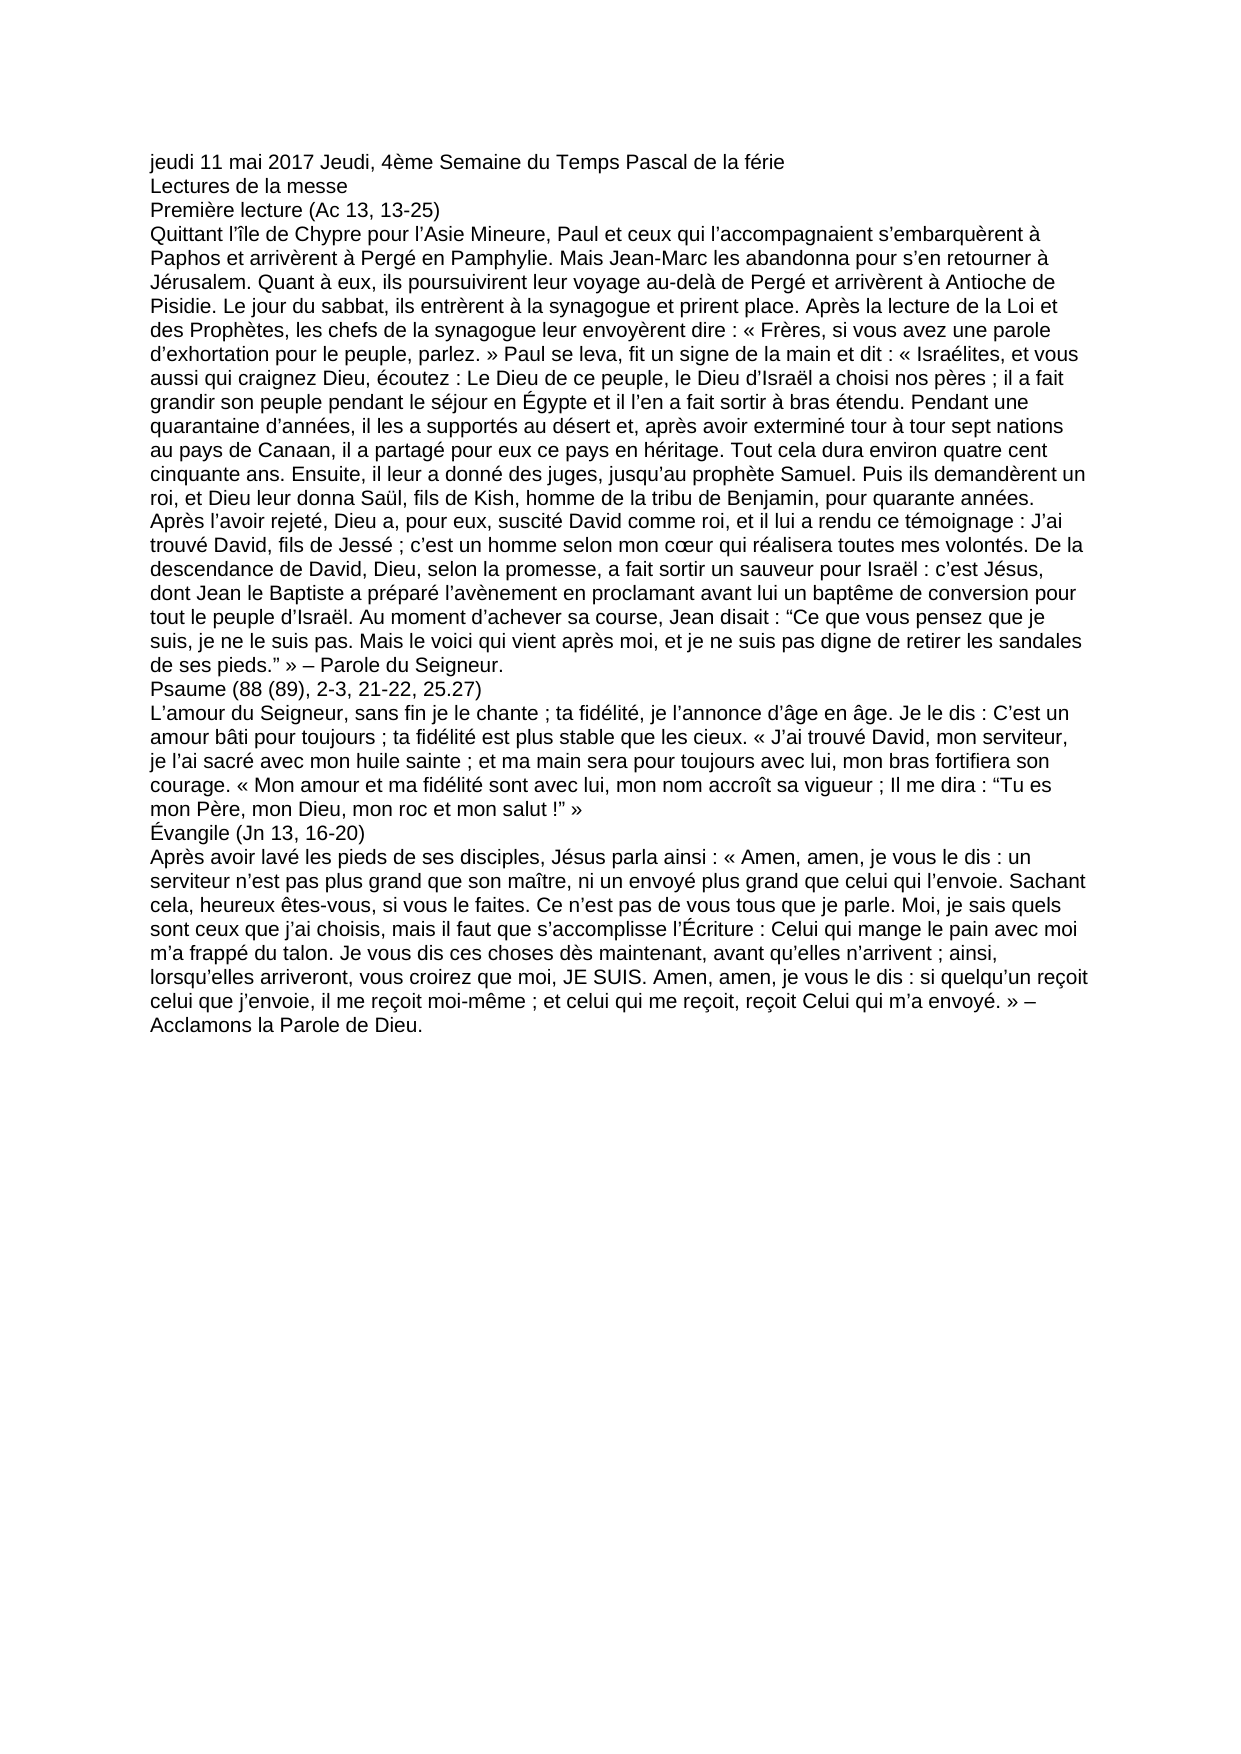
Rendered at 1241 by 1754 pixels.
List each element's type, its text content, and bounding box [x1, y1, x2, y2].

text L’amour du Seigneur, sans fin je le chante ; ta fidélité, je l’annonce d’âge en âge. Je le dis : C’est un amour bâti pour toujours ; ta fidélité est plus stable que les cieux. « J’ai trouvé David, mon serviteur, je l’ai sacré avec mon huile sainte ; et ma main sera pour toujours avec lui, mon bras fortifiera son courage. « Mon amour et ma fidélité sont avec lui, mon nom accroît sa vigueur ; Il me dira : “Tu es mon Père, mon Dieu, mon roc et mon salut !” » [150, 701, 1090, 821]
text Quittant l’île de Chypre pour l’Asie Mineure, Paul et ceux qui l’accompagnaient s’embarquèrent à Paphos et arrivèrent à Pergé en Pamphylie. Mais Jean-Marc les abandonna pour s’en retourner à Jérusalem. Quant à eux, ils poursuivirent leur voyage au-delà de Pergé et arrivèrent à Antioche de Pisidie. Le jour du sabbat, ils entrèrent à la synagogue et prirent place. Après la lecture de la Loi et des Prophètes, les chefs de la synagogue leur envoyèrent dire : « Frères, si vous avez une parole d’exhortation pour le peuple, parlez. » Paul se leva, fit un signe de la main et dit : « Israélites, et vous aussi qui craignez Dieu, écoutez : Le Dieu de ce peuple, le Dieu d’Israël a choisi nos pères ; il a fait grandir son peuple pendant le séjour en Égypte et il l’en a fait sortir à bras étendu. Pendant une quarantaine d’années, il les a supportés au désert et, après avoir exterminé tour à tour sept nations au pays de Canaan, il a partagé pour eux ce pays en héritage. Tout cela dura environ quatre cent cinquante ans. Ensuite, il leur a donné des juges, jusqu’au prophète Samuel. Puis ils demandèrent un roi, et Dieu leur donna Saül, fils de Kish, homme de la tribu de Benjamin, pour quarante années. Après l’avoir rejeté, Dieu a, pour eux, suscité David comme roi, et il lui a rendu ce témoignage : J’ai trouvé David, fils de Jessé ; c’est un homme selon mon cœur qui réalisera toutes mes volontés. De la descendance de David, Dieu, selon la promesse, a fait sortir un sauveur pour Israël : c’est Jésus, dont Jean le Baptiste a préparé l’avènement en proclamant avant lui un baptême de conversion pour tout le peuple d’Israël. Au moment d’achever sa course, Jean disait : “Ce que vous pensez que je suis, je ne le suis pas. Mais le voici qui vient après moi, et je ne suis pas digne de retirer les sandales de ses pieds.” » – Parole du Seigneur. [150, 222, 1090, 677]
text Après avoir lavé les pieds de ses disciples, Jésus parla ainsi : « Amen, amen, je vous le dis : un serviteur n’est pas plus grand que son maître, ni un envoyé plus grand que celui qui l’envoie. Sachant cela, heureux êtes-vous, si vous le faites. Ce n’est pas de vous tous que je parle. Moi, je sais quels sont ceux que j’ai choisis, mais il faut que s’accomplisse l’Écriture : Celui qui mange le pain avec moi m’a frappé du talon. Je vous dis ces choses dès maintenant, avant qu’elles n’arrivent ; ainsi, lorsqu’elles arriveront, vous croirez que moi, JE SUIS. Amen, amen, je vous le dis : si quelqu’un reçoit celui que j’envoie, il me reçoit moi-même ; et celui qui me reçoit, reçoit Celui qui m’a envoyé. » – Acclamons la Parole de Dieu. [150, 845, 1090, 1036]
